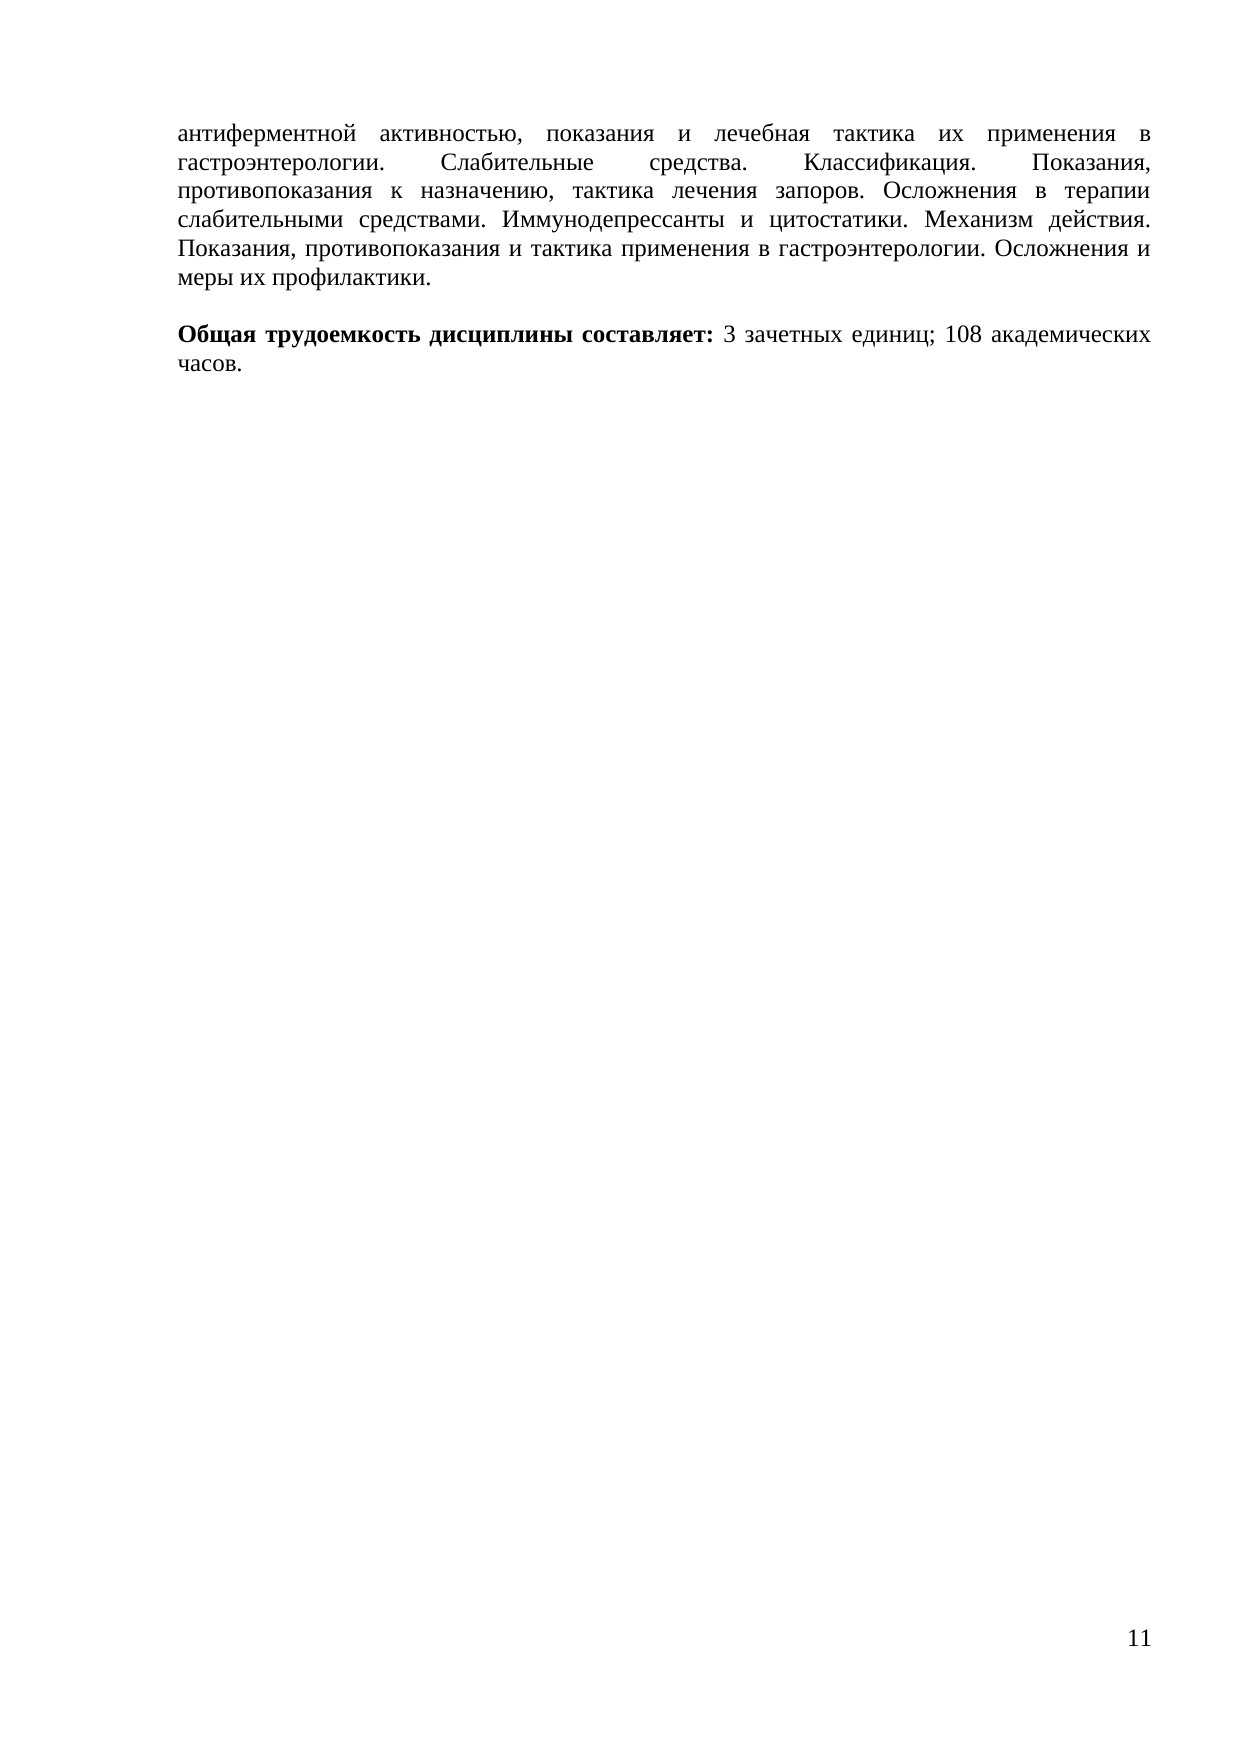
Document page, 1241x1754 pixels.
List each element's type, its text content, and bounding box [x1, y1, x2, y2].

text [177, 118, 1152, 291]
text Общая трудоемкость дисциплины составляет: 3 зачетных единиц; 108 академических часов. [177, 319, 1152, 377]
